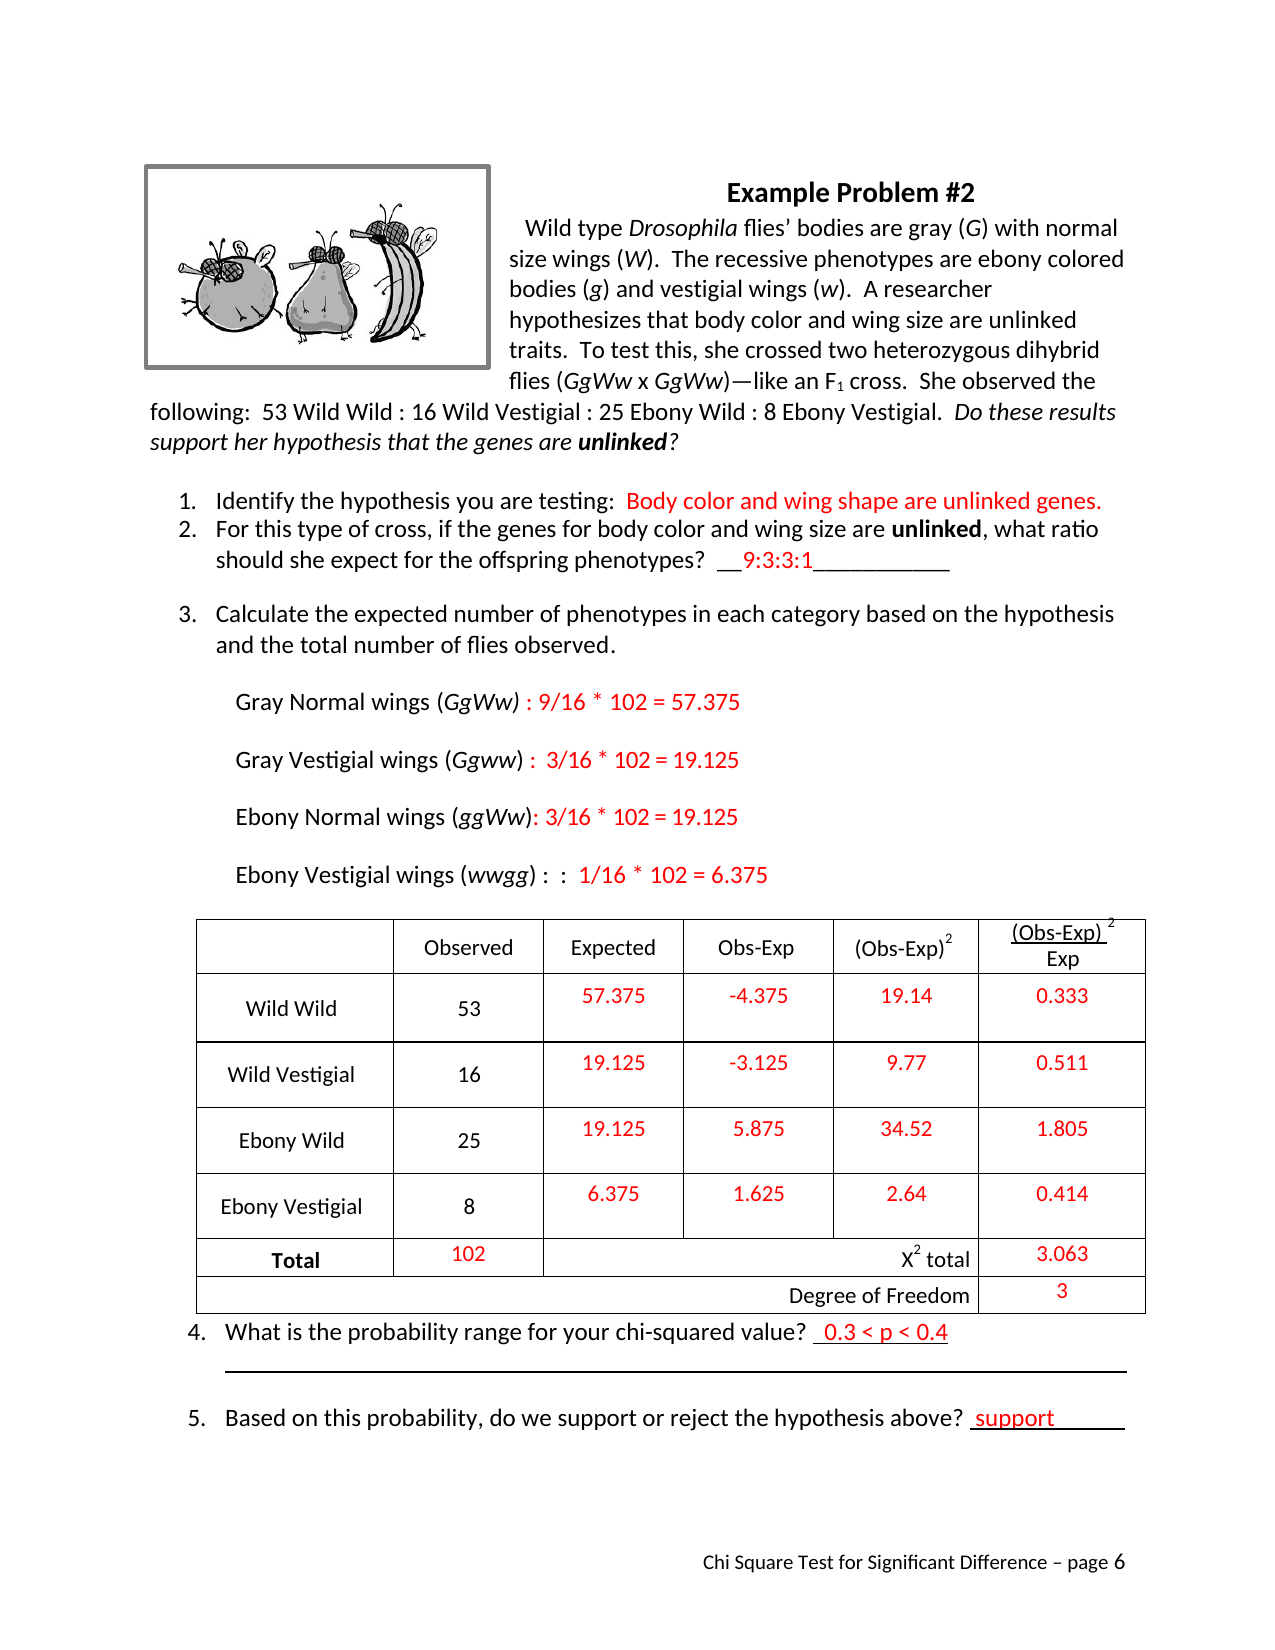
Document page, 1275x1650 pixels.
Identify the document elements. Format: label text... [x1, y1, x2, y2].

table_cell 19.14 [834, 974, 978, 1041]
table_cell Wild Vestigial [197, 1043, 393, 1107]
table_cell 3.063 [979, 1239, 1145, 1276]
table_cell 53 [394, 974, 543, 1041]
text Ebony Vestigial wings (wwgg) : : 1/16 * 102 = 6.375 [235, 832, 1120, 889]
table_cell 19.125 [544, 1043, 683, 1107]
table_cell X2 total [544, 1239, 978, 1276]
text Wild type Drosophila flies’ bodies are gray (G) with normal size wings (W). The recessive phenotypes are ebony colored bodies (g) and vestigial wings (w). A researcher hypothesizes that body color and wing size are unlinked traits. To test this, she crossed two heterozygous dihybrid flies (GgWw x GgWw)—like an F1 cross. She observed the following: 53 Wild Wild : 16 Wild Vestigial : 25 Ebony Wild : 8 Ebony Vestigial. Do these results support her hypothesis that the genes are unlinked? [150, 212, 1129, 457]
table_cell -3.125 [684, 1043, 833, 1107]
table_header Obs-Exp [684, 920, 833, 973]
table_cell 34.52 [834, 1108, 978, 1173]
table_cell Ebony Wild [197, 1108, 393, 1173]
table_cell 8 [394, 1174, 543, 1238]
table_cell 25 [394, 1108, 543, 1173]
list What is the probability range for your chi-squared value? 0.3 < p < 0.4 [187, 1317, 1127, 1374]
table_cell 9.77 [834, 1043, 978, 1107]
table_header [197, 920, 393, 973]
table_header Observed [394, 920, 543, 973]
table_cell 0.414 [979, 1174, 1145, 1238]
table_header Expected [544, 920, 683, 973]
text Ebony Normal wings (ggWw): 3/16 * 102 = 19.125 [235, 775, 1120, 832]
list Calculate the expected number of phenotypes in each category based on the hypothesis and the total number of flies observed. [178, 598, 1127, 659]
table_cell -4.375 [684, 974, 833, 1041]
table_cell 0.333 [979, 974, 1145, 1041]
table_cell 1.625 [684, 1174, 833, 1238]
list Identify the hypothesis you are testing: Body color and wing shape are unlinked genes. [178, 485, 1104, 514]
table_cell 102 [394, 1239, 543, 1276]
text Example Problem #2 [491, 174, 1127, 209]
table_cell 1.805 [979, 1108, 1145, 1173]
table_cell 3 [979, 1277, 1145, 1313]
text Gray Vestigial wings (Ggww) : 3/16 * 102 = 19.125 [235, 717, 1120, 774]
table_cell 0.511 [979, 1043, 1145, 1107]
table_cell Wild Wild [197, 974, 393, 1041]
list For this type of cross, if the genes for body color and wing size are unlinked, what ratio should she expect for the offspring phenotypes? __9:3:3:1___________ [178, 514, 1129, 575]
table_cell 6.375 [544, 1174, 683, 1238]
list Based on this probability, do we support or reject the hypothesis above? support [187, 1403, 1127, 1431]
table_cell Total [197, 1239, 393, 1276]
table_cell 2.64 [834, 1174, 978, 1238]
picture [148, 169, 486, 365]
table_cell 57.375 [544, 974, 683, 1041]
table_header (Obs-Exp)2 [834, 920, 978, 973]
table_cell 5.875 [684, 1108, 833, 1173]
table_cell Degree of Freedom [197, 1277, 978, 1313]
table_cell 16 [394, 1043, 543, 1107]
table_header (Obs-Exp) 2 Exp [979, 920, 1145, 973]
table_cell Ebony Vestigial [197, 1174, 393, 1238]
table_cell 19.125 [544, 1108, 683, 1173]
text Gray Normal wings (GgWw) : 9/16 * 102 = 57.375 [235, 660, 1120, 717]
